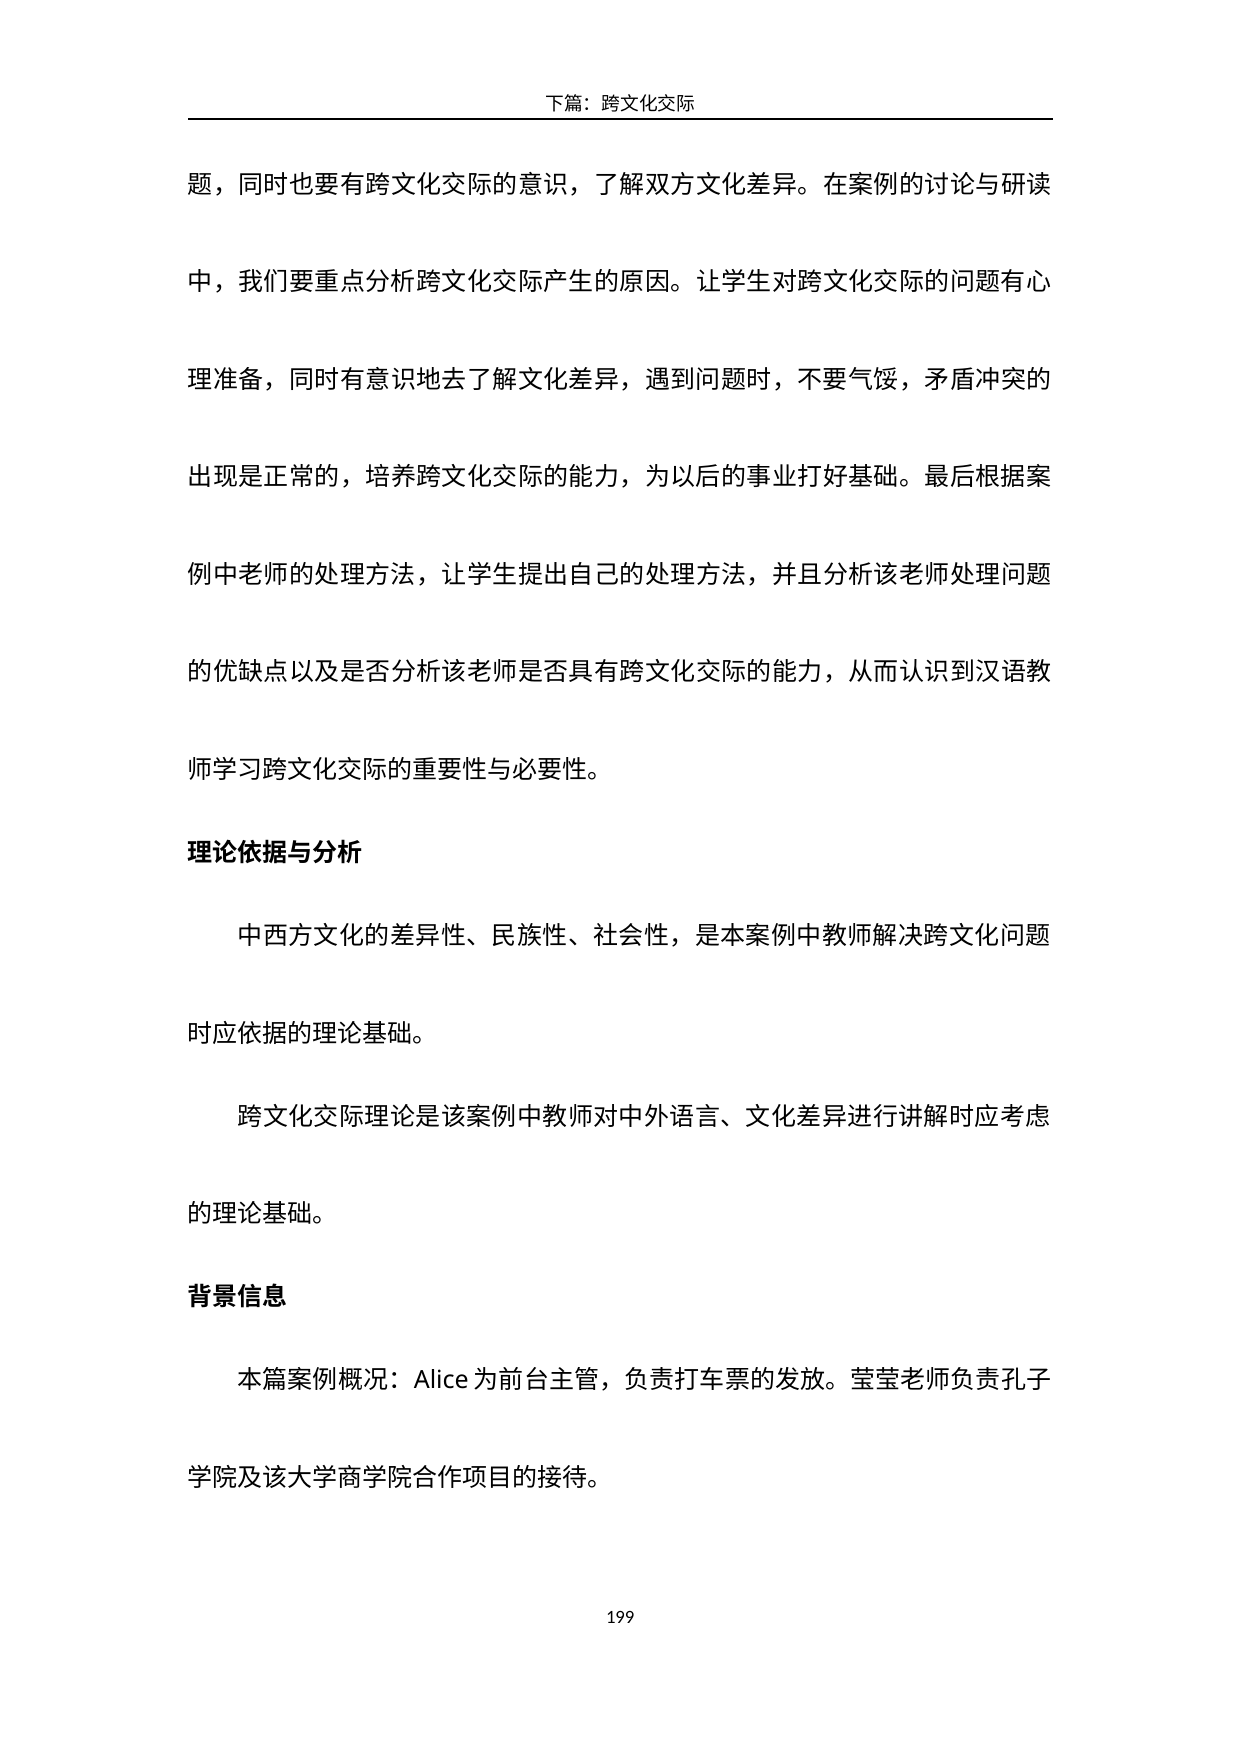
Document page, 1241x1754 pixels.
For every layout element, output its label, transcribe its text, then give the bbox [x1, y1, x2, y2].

text 中西方文化的差异性、民族性、社会性，是本案例中教师解决跨文化问题时应依据的理论基础。 [187, 901, 1053, 1064]
text 跨文化交际理论是该案例中教师对中外语言、文化差异进行讲解时应考虑的理论基础。 [187, 1082, 1053, 1244]
subtitle 理论依据与分析 [187, 818, 1053, 883]
text 本篇案例概况：Alice为前台主管，负责打车票的发放。莹莹老师负责孔子学院及该大学商学院合作项目的接待。 [187, 1346, 1053, 1508]
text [187, 150, 1053, 800]
subtitle 背景信息 [187, 1262, 1053, 1327]
